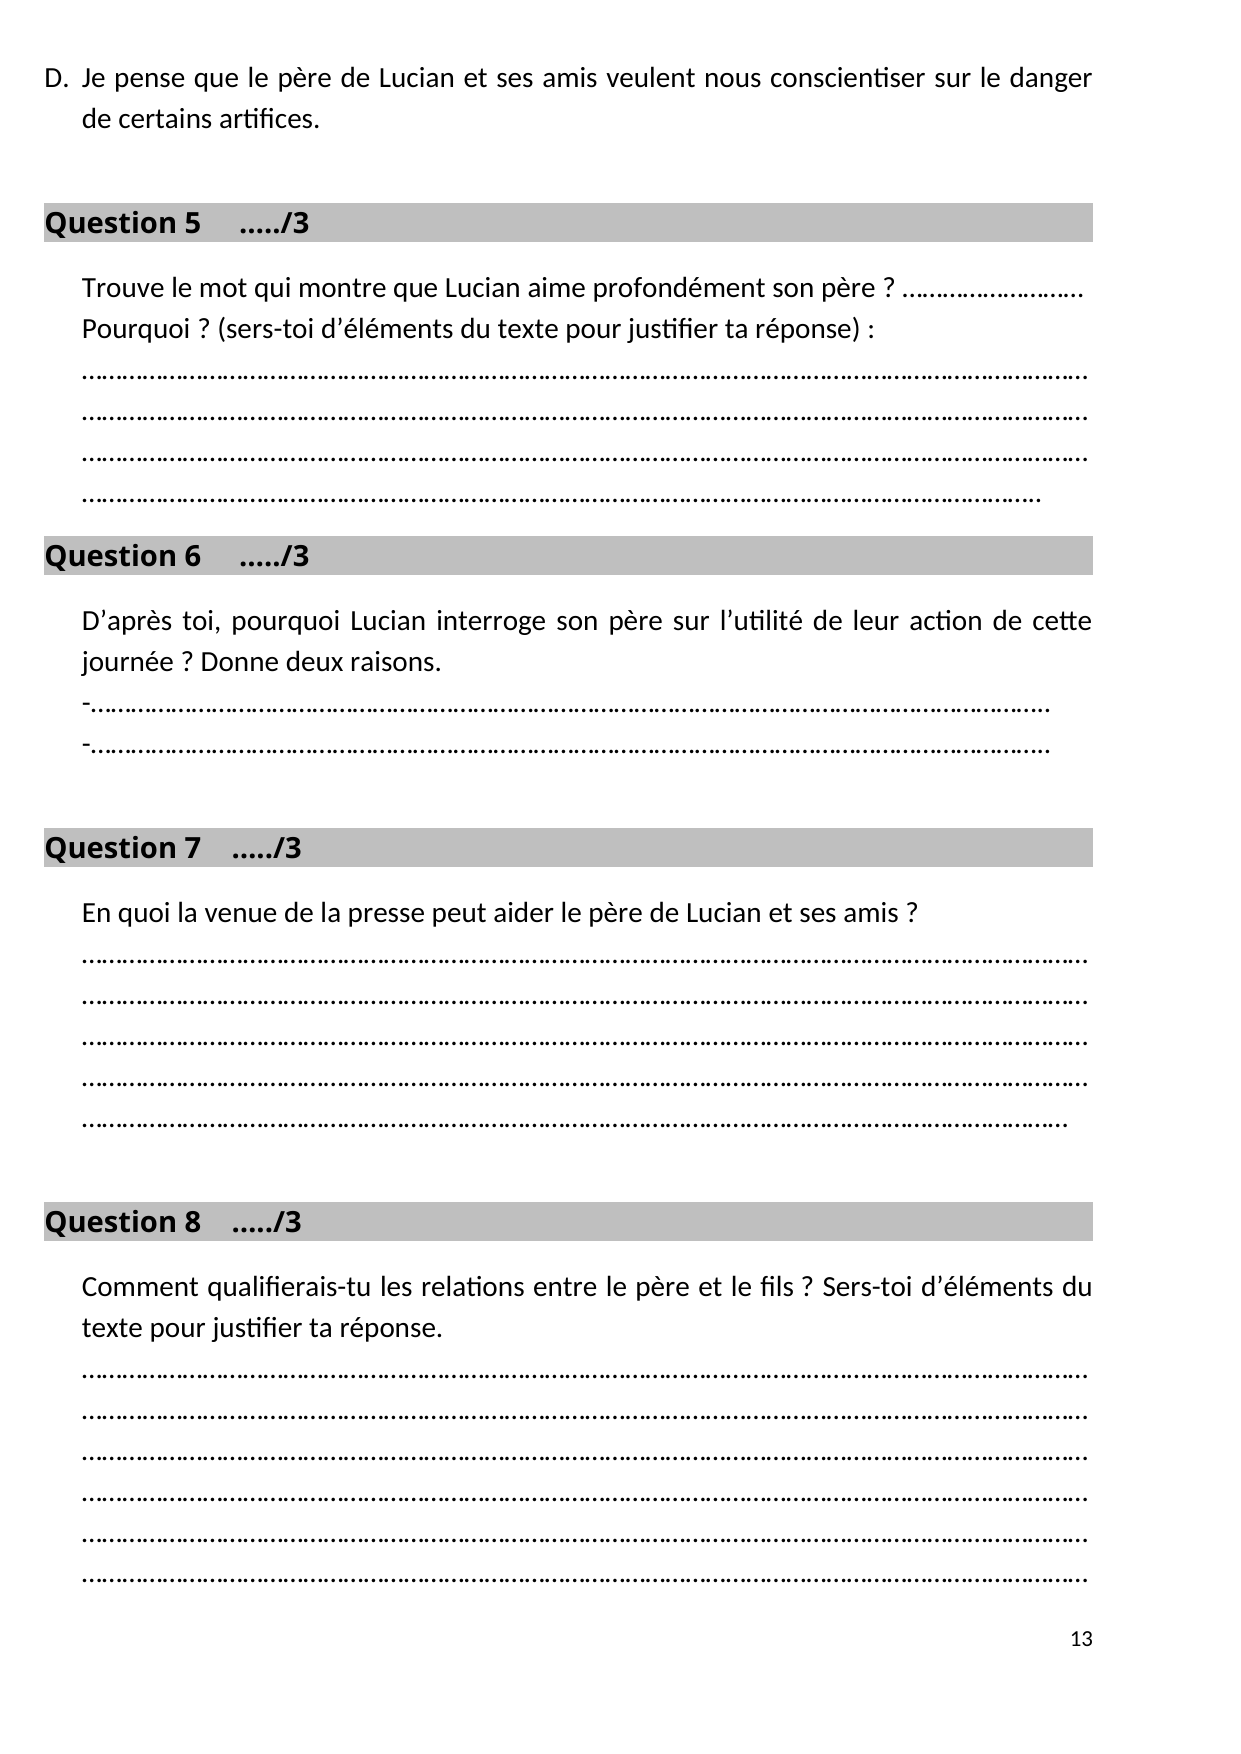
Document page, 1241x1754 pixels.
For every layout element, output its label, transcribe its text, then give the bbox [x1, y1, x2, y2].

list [82, 1350, 1093, 1590]
text Question 5 …../3 [44, 203, 1093, 242]
list Comment qualifierais-tu les relations entre le père et le fils ? Sers-toi d’éléments du texte pour justifier ta réponse. [82, 1268, 1093, 1344]
list D’après toi, pourquoi Lucian interroge son père sur l’utilité de leur action de cette journée ? Donne deux raisons. [82, 602, 1093, 679]
list Pourquoi ? (sers-toi d’éléments du texte pour justifier ta réponse) : [82, 310, 1093, 346]
list -…………………………………………………………………………………………………………………………….. [82, 725, 1093, 761]
list Je pense que le père de Lucian et ses amis veulent nous conscientiser sur le danger de certains artifices. [44, 59, 1093, 136]
list …………………………………………………………………………………………………………………………………………………………………………………………………………………………………………………………………………………………………………………………………………………………………………………………………………………………………………………………………………………………………………………………………………….. [82, 351, 1093, 509]
list -…………………………………………………………………………………………………………………………….. [82, 684, 1093, 720]
list En quoi la venue de la presse peut aider le père de Lucian et ses amis ? [82, 894, 1093, 930]
list Trouve le mot qui montre que Lucian aime profondément son père ? ……………………… [82, 269, 1093, 305]
text Question 7 …../3 [44, 828, 1093, 867]
text Question 8 …../3 [44, 1202, 1093, 1241]
text Question 6 …../3 [44, 536, 1093, 575]
list ……………………………………………………………………………………………………………………………………………………………………………………………………………………………………………………………………………………………………………………………………………………………………………………………………………………………………………………………………………………………………………………………………………………………………………………………………………………………………………………………………………………… [82, 935, 1093, 1134]
